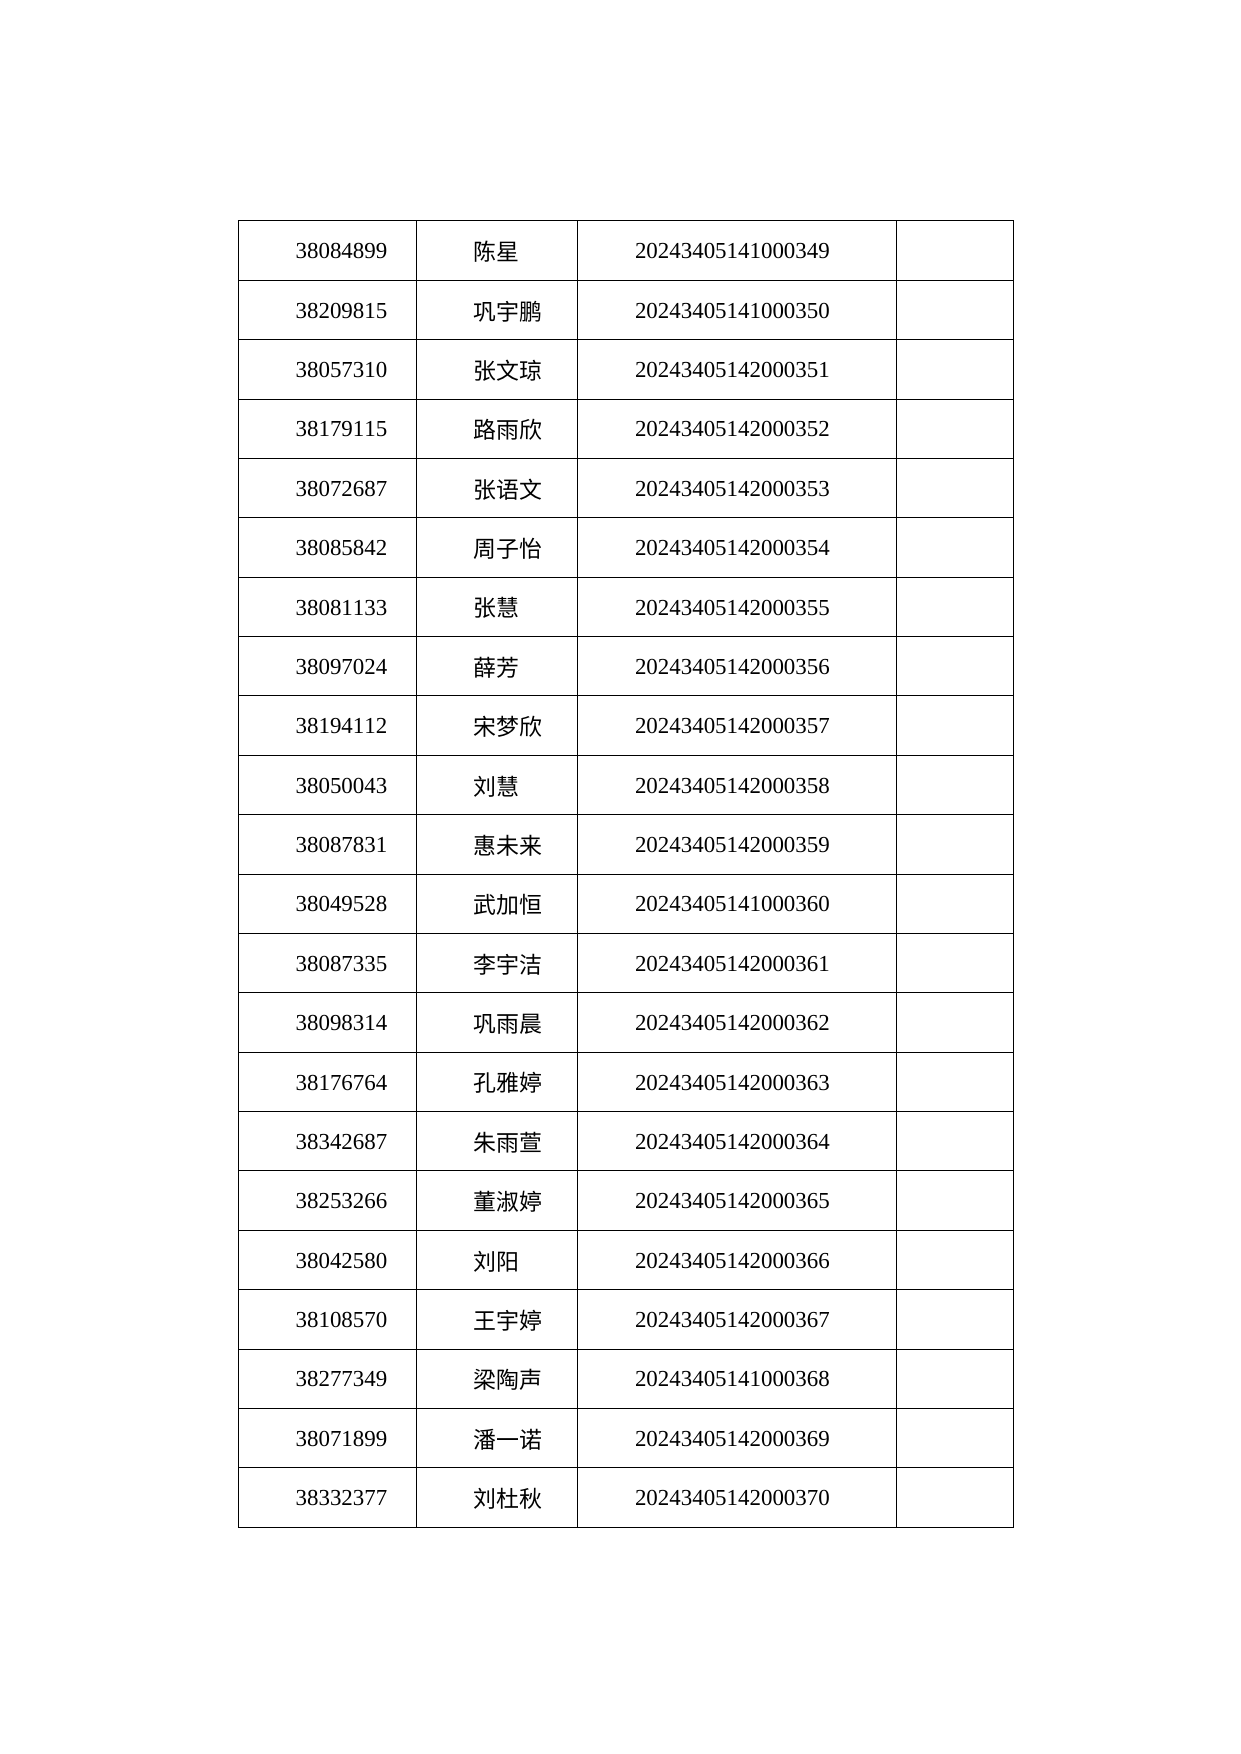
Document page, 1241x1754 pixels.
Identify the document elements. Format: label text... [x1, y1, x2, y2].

table_cell 20243405142000361 [578, 934, 896, 992]
table_cell 20243405142000357 [578, 696, 896, 755]
table_cell [897, 1053, 1013, 1111]
table_cell 潘一诺 [417, 1409, 577, 1467]
table_cell 巩雨晨 [417, 993, 577, 1052]
table_cell 38194112 [239, 696, 416, 755]
table_cell 20243405142000358 [578, 756, 896, 814]
table_cell 20243405141000349 [578, 221, 896, 280]
table_cell 20243405142000363 [578, 1053, 896, 1111]
table_cell 20243405142000353 [578, 459, 896, 517]
table_cell [897, 281, 1013, 339]
table_cell 38108570 [239, 1290, 416, 1348]
table_cell 20243405142000366 [578, 1231, 896, 1289]
table_cell 刘慧 [417, 756, 577, 814]
table_cell 20243405142000369 [578, 1409, 896, 1467]
table_cell 20243405142000355 [578, 578, 896, 636]
table_cell [897, 993, 1013, 1052]
table_cell 刘阳 [417, 1231, 577, 1289]
table_cell 38209815 [239, 281, 416, 339]
table_cell 20243405141000360 [578, 875, 896, 933]
table_cell 惠未来 [417, 815, 577, 873]
table_cell 38084899 [239, 221, 416, 280]
table_cell [897, 1171, 1013, 1230]
table_cell 巩宇鹏 [417, 281, 577, 339]
table_cell [897, 1409, 1013, 1467]
table_cell [897, 1290, 1013, 1348]
table_cell [897, 1468, 1013, 1527]
table_cell [897, 1112, 1013, 1170]
table_cell 周子怡 [417, 518, 577, 577]
table_cell 宋梦欣 [417, 696, 577, 755]
table_cell 路雨欣 [417, 400, 577, 458]
table_cell [897, 340, 1013, 398]
table_cell 20243405142000362 [578, 993, 896, 1052]
table_cell 武加恒 [417, 875, 577, 933]
table_cell 20243405142000364 [578, 1112, 896, 1170]
table_cell 张慧 [417, 578, 577, 636]
table_cell 薛芳 [417, 637, 577, 695]
table_cell 38342687 [239, 1112, 416, 1170]
table_cell [897, 637, 1013, 695]
table_cell 38097024 [239, 637, 416, 695]
table_cell 20243405142000367 [578, 1290, 896, 1348]
table_cell 38057310 [239, 340, 416, 398]
table_cell 38253266 [239, 1171, 416, 1230]
table_cell 王宇婷 [417, 1290, 577, 1348]
table_cell 刘杜秋 [417, 1468, 577, 1527]
table_cell 朱雨萱 [417, 1112, 577, 1170]
table_cell [897, 875, 1013, 933]
table_cell 张语文 [417, 459, 577, 517]
table_cell 38049528 [239, 875, 416, 933]
table_cell 38098314 [239, 993, 416, 1052]
table_cell 20243405142000365 [578, 1171, 896, 1230]
table_cell 38081133 [239, 578, 416, 636]
table_cell [897, 934, 1013, 992]
table_cell [897, 1231, 1013, 1289]
table_cell 38072687 [239, 459, 416, 517]
table_cell [897, 221, 1013, 280]
table_cell 20243405142000351 [578, 340, 896, 398]
table_cell 38179115 [239, 400, 416, 458]
table_cell 38277349 [239, 1350, 416, 1408]
table_cell [897, 459, 1013, 517]
table_cell 38071899 [239, 1409, 416, 1467]
table_cell 20243405141000368 [578, 1350, 896, 1408]
table_cell 38050043 [239, 756, 416, 814]
table_cell [897, 756, 1013, 814]
table_cell 陈星 [417, 221, 577, 280]
table_cell 38332377 [239, 1468, 416, 1527]
table_cell 20243405142000352 [578, 400, 896, 458]
table_cell 20243405141000350 [578, 281, 896, 339]
table_cell 张文琼 [417, 340, 577, 398]
table_cell 38042580 [239, 1231, 416, 1289]
table_cell [897, 815, 1013, 873]
table_cell 梁陶声 [417, 1350, 577, 1408]
table_cell 董淑婷 [417, 1171, 577, 1230]
table_cell [897, 1350, 1013, 1408]
table_cell 孔雅婷 [417, 1053, 577, 1111]
table_cell 20243405142000359 [578, 815, 896, 873]
table_cell [897, 578, 1013, 636]
table_cell [897, 518, 1013, 577]
table_cell 38087335 [239, 934, 416, 992]
table_cell [897, 696, 1013, 755]
table_cell 38176764 [239, 1053, 416, 1111]
table_cell 20243405142000354 [578, 518, 896, 577]
table_cell 李宇洁 [417, 934, 577, 992]
table_cell 38085842 [239, 518, 416, 577]
table_cell 38087831 [239, 815, 416, 873]
table_cell [897, 400, 1013, 458]
table_cell 20243405142000356 [578, 637, 896, 695]
table_cell 20243405142000370 [578, 1468, 896, 1527]
